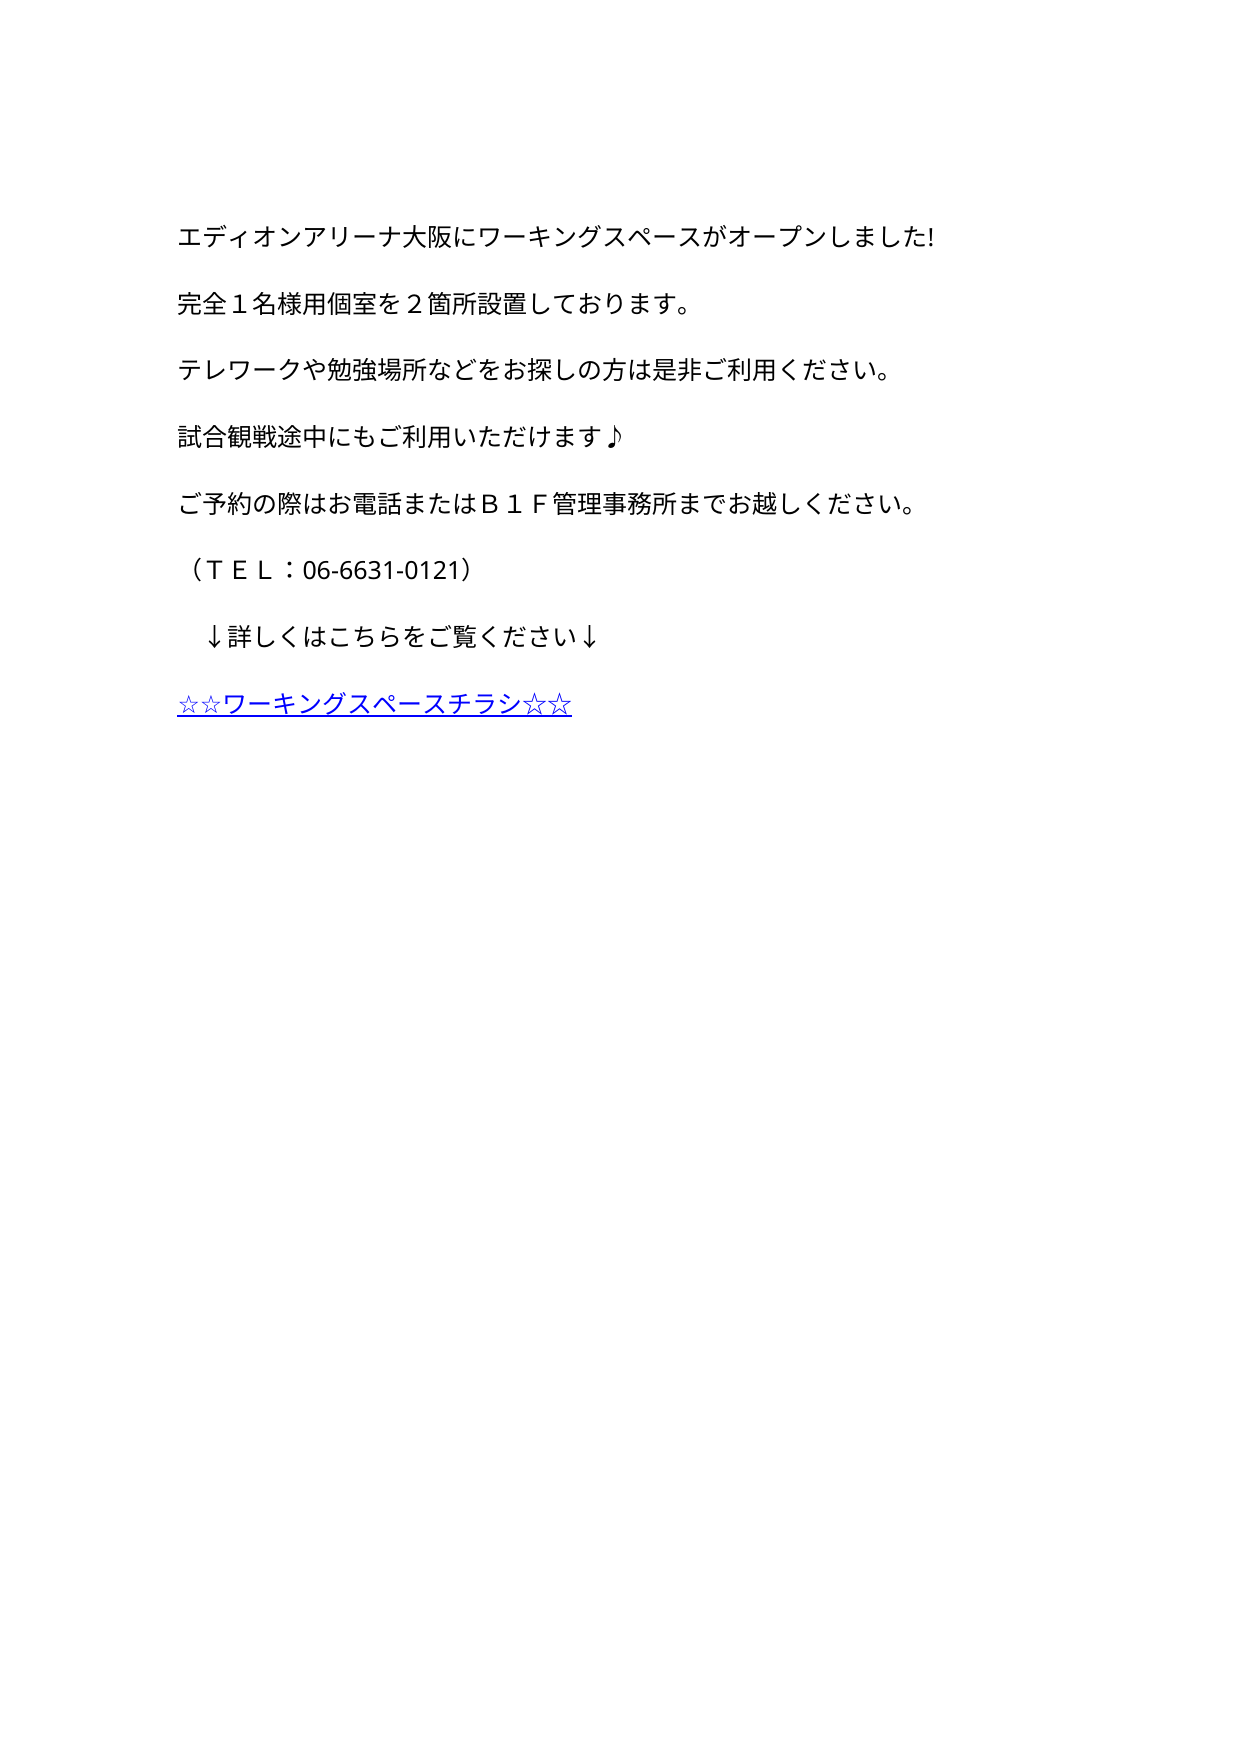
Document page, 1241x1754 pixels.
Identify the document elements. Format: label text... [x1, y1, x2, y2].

text 完全１名様用個室を２箇所設置しております。 [177, 283, 1063, 321]
text ☆☆ワーキングスペースチラシ☆☆ [177, 683, 1063, 721]
text テレワークや勉強場所などをお探しの方は是非ご利用ください。 [177, 350, 1063, 388]
text ↓詳しくはこちらをご覧ください↓ [177, 617, 1063, 654]
text ご予約の際はお電話またはＢ１Ｆ管理事務所までお越しください。 [177, 483, 1063, 521]
text エディオンアリーナ大阪にワーキングスペースがオープンしました! [177, 217, 1063, 254]
text （ＴＥＬ：06-6631-0121） [177, 550, 1063, 588]
text 試合観戦途中にもご利用いただけます♪ [177, 417, 1063, 454]
